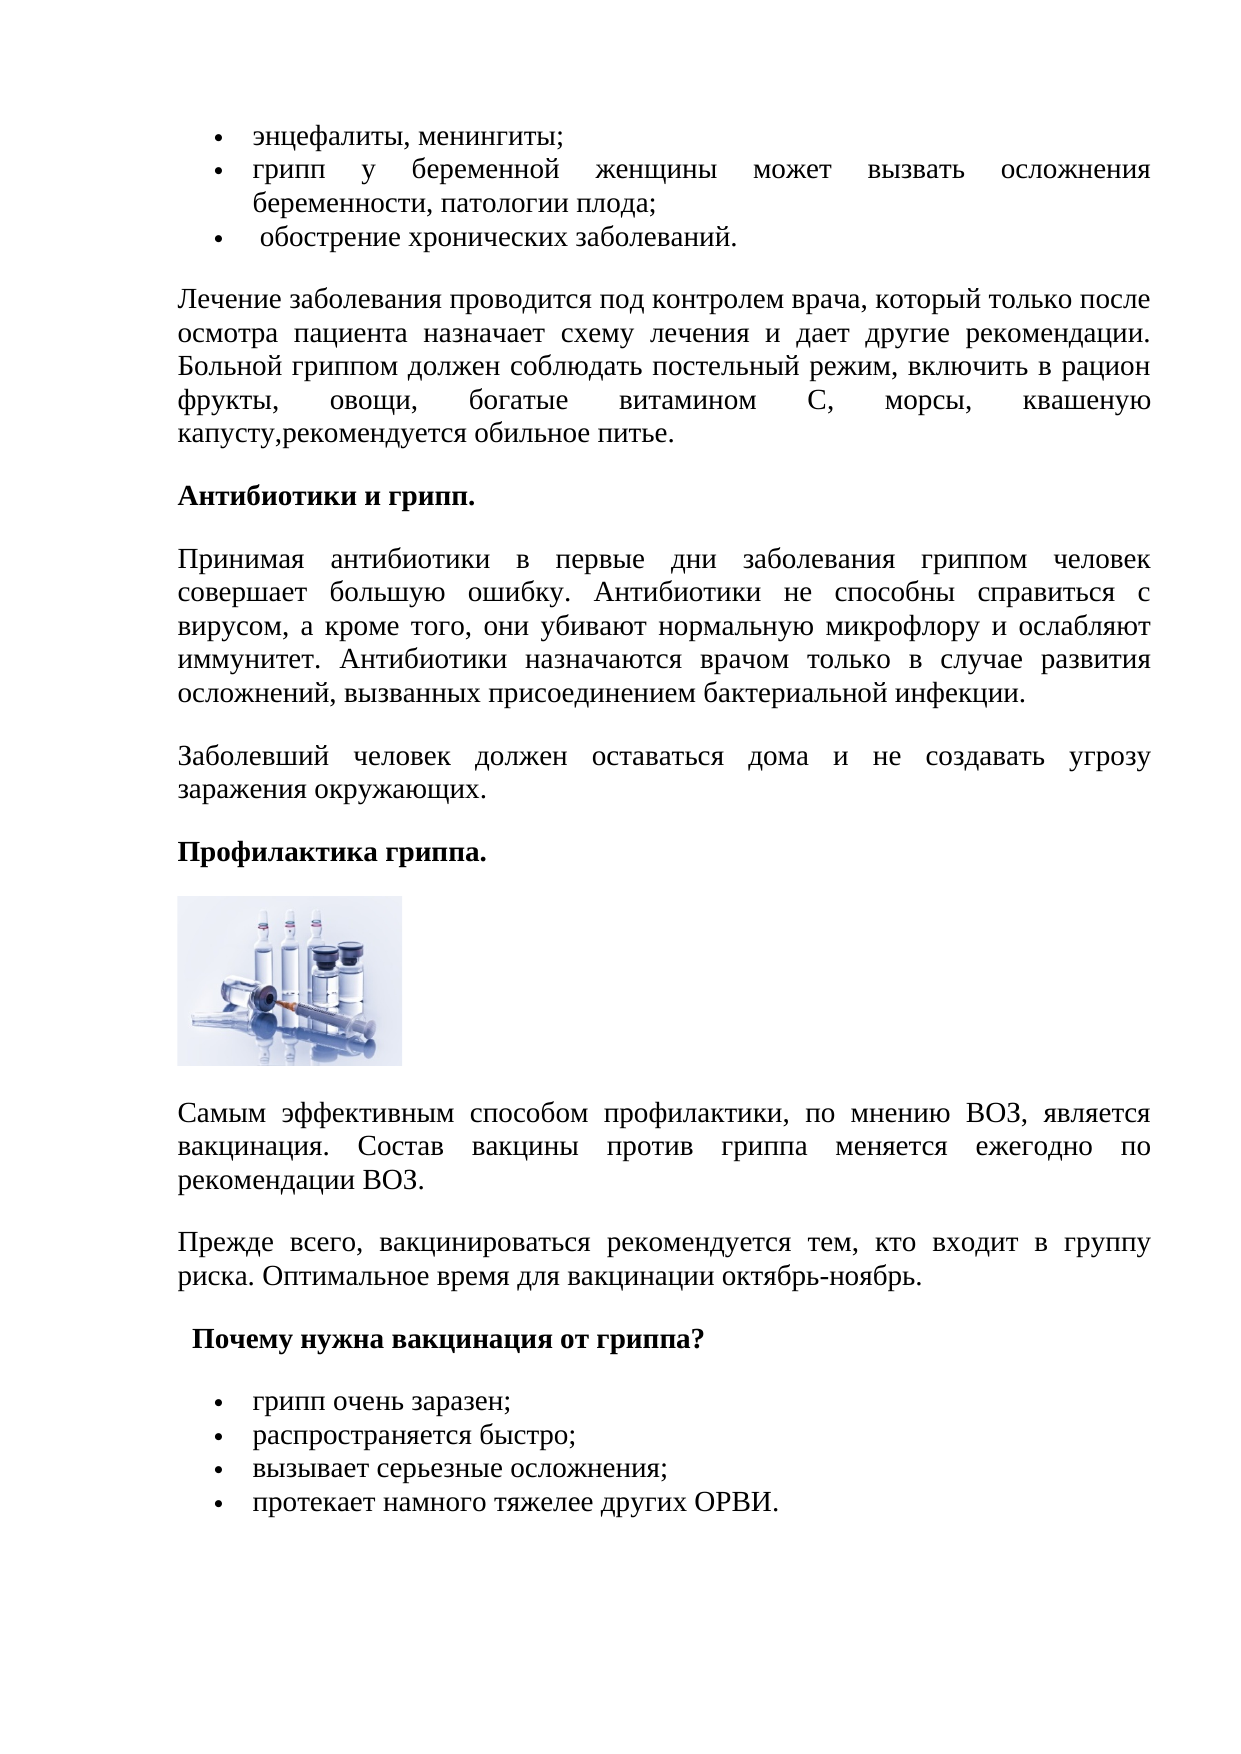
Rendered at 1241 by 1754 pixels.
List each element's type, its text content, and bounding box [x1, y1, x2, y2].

list грипп у беременной женщины может вызвать осложнения беременности, патологии плода; [215, 152, 1152, 219]
list обострение хронических заболеваний. [215, 219, 1152, 252]
text Профилактика гриппа. [177, 834, 1152, 868]
text Почему нужна вакцинация от гриппа? [177, 1321, 1152, 1354]
list протекает намного тяжелее других ОРВИ. [215, 1484, 1152, 1518]
list грипп очень заразен; [215, 1383, 1152, 1417]
list вызывает серьезные осложнения; [215, 1451, 1152, 1484]
picture [177, 896, 403, 1066]
text Заболевший человек должен оставаться дома и не создавать угрозу заражения окружающих. [177, 738, 1152, 805]
list энцефалиты, менингиты; [215, 118, 1152, 152]
text Лечение заболевания проводится под контролем врача, который только после осмотра пациента назначает схему лечения и дает другие рекомендации. Больной гриппом должен соблюдать постельный режим, включить в рацион фрукты, овощи, богатые витамином С, морсы, квашеную капусту,рекомендуется обильное питье. [177, 281, 1152, 449]
text Самым эффективным способом профилактики, по мнению ВОЗ, является вакцинация. Состав вакцины против гриппа меняется ежегодно по рекомендации ВОЗ. [177, 1095, 1152, 1195]
text Прежде всего, вакцинироваться рекомендуется тем, кто входит в группу риска. Оптимальное время для вакцинации октябрь-ноябрь. [177, 1224, 1152, 1292]
text Принимая антибиотики в первые дни заболевания гриппом человек совершает большую ошибку. Антибиотики не способны справиться с вирусом, а кроме того, они убивают нормальную микрофлору и ослабляют иммунитет. Антибиотики назначаются врачом только в случае развития осложнений, вызванных присоединением бактериальной инфекции. [177, 541, 1152, 709]
list распространяется быстро; [215, 1417, 1152, 1451]
text Антибиотики и грипп. [177, 478, 1152, 512]
